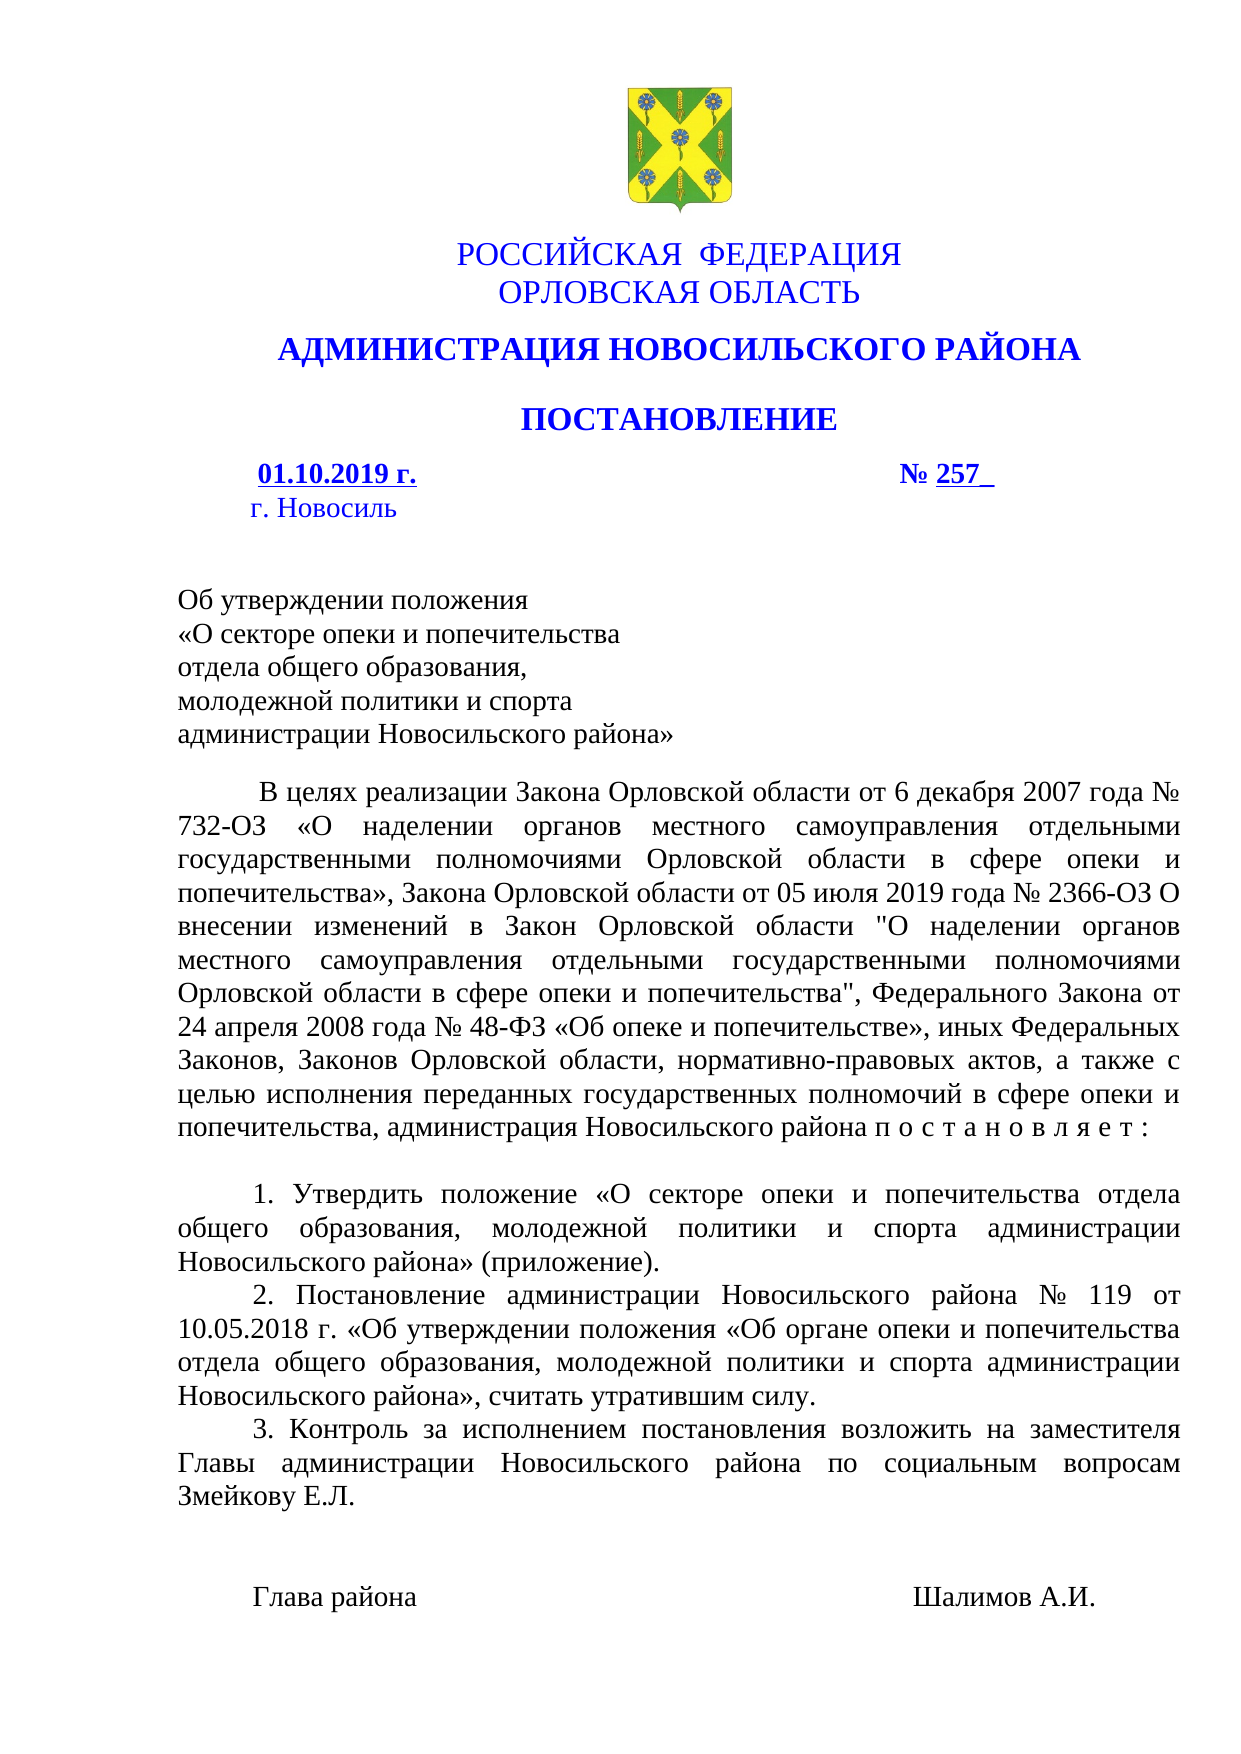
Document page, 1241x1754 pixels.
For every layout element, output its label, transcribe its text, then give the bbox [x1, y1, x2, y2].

subtitle администрации Новосильского района» [177, 717, 1181, 750]
subtitle «О секторе опеки и попечительства [177, 616, 1181, 649]
text ОРЛОВСКАЯ ОБЛАСТЬ [177, 272, 1181, 311]
subtitle 1. Утвердить положение «О секторе опеки и попечительства отдела общего образования, молодежной политики и спорта администрации Новосильского района» (приложение). [177, 1177, 1181, 1277]
text г. Новосиль [177, 490, 1181, 524]
text Глава района Шалимов А.И. [177, 1579, 1181, 1613]
subtitle молодежной политики и спорта [177, 683, 1181, 717]
text РОССИЙСКАЯ ФЕДЕРАЦИЯ [177, 234, 1181, 272]
picture [625, 85, 734, 215]
subtitle отдела общего образования, [177, 649, 1181, 683]
subtitle 2. Постановление администрации Новосильского района № 119 от 10.05.2018 г. «Об утверждении положения «Об органе опеки и попечительства отдела общего образования, молодежной политики и спорта администрации Новосильского района», считать утратившим силу. [177, 1277, 1181, 1411]
text АДМИНИСТРАЦИЯ НОВОСИЛЬСКОГО РАЙОНА [177, 330, 1181, 368]
text 01.10.2019 г. № 257_ [177, 457, 1181, 490]
subtitle Об утверждении положения [177, 582, 1181, 616]
text 3. Контроль за исполнением постановления возложить на заместителя Главы администрации Новосильского района по социальным вопросам Змейкову Е.Л. [177, 1411, 1181, 1512]
text В целях реализации Закона Орловской области от 6 декабря 2007 года № 732-ОЗ «О наделении органов местного самоуправления отдельными государственными полномочиями Орловской области в сфере опеки и попечительства», Закона Орловской области от 05 июля 2019 года № 2366-ОЗ О внесении изменений в Закон Орловской области "О наделении органов местного самоуправления отдельными государственными полномочиями Орловской области в сфере опеки и попечительства", Федерального Закона от 24 апреля 2008 года № 48-ФЗ «Об опеке и попечительстве», иных Федеральных Законов, Законов Орловской области, нормативно-правовых актов, а также с целью исполнения переданных государственных полномочий в сфере опеки и попечительства, администрация Новосильского района постановляет: [177, 750, 1181, 1143]
text ПОСТАНОВЛЕНИЕ [177, 399, 1181, 437]
